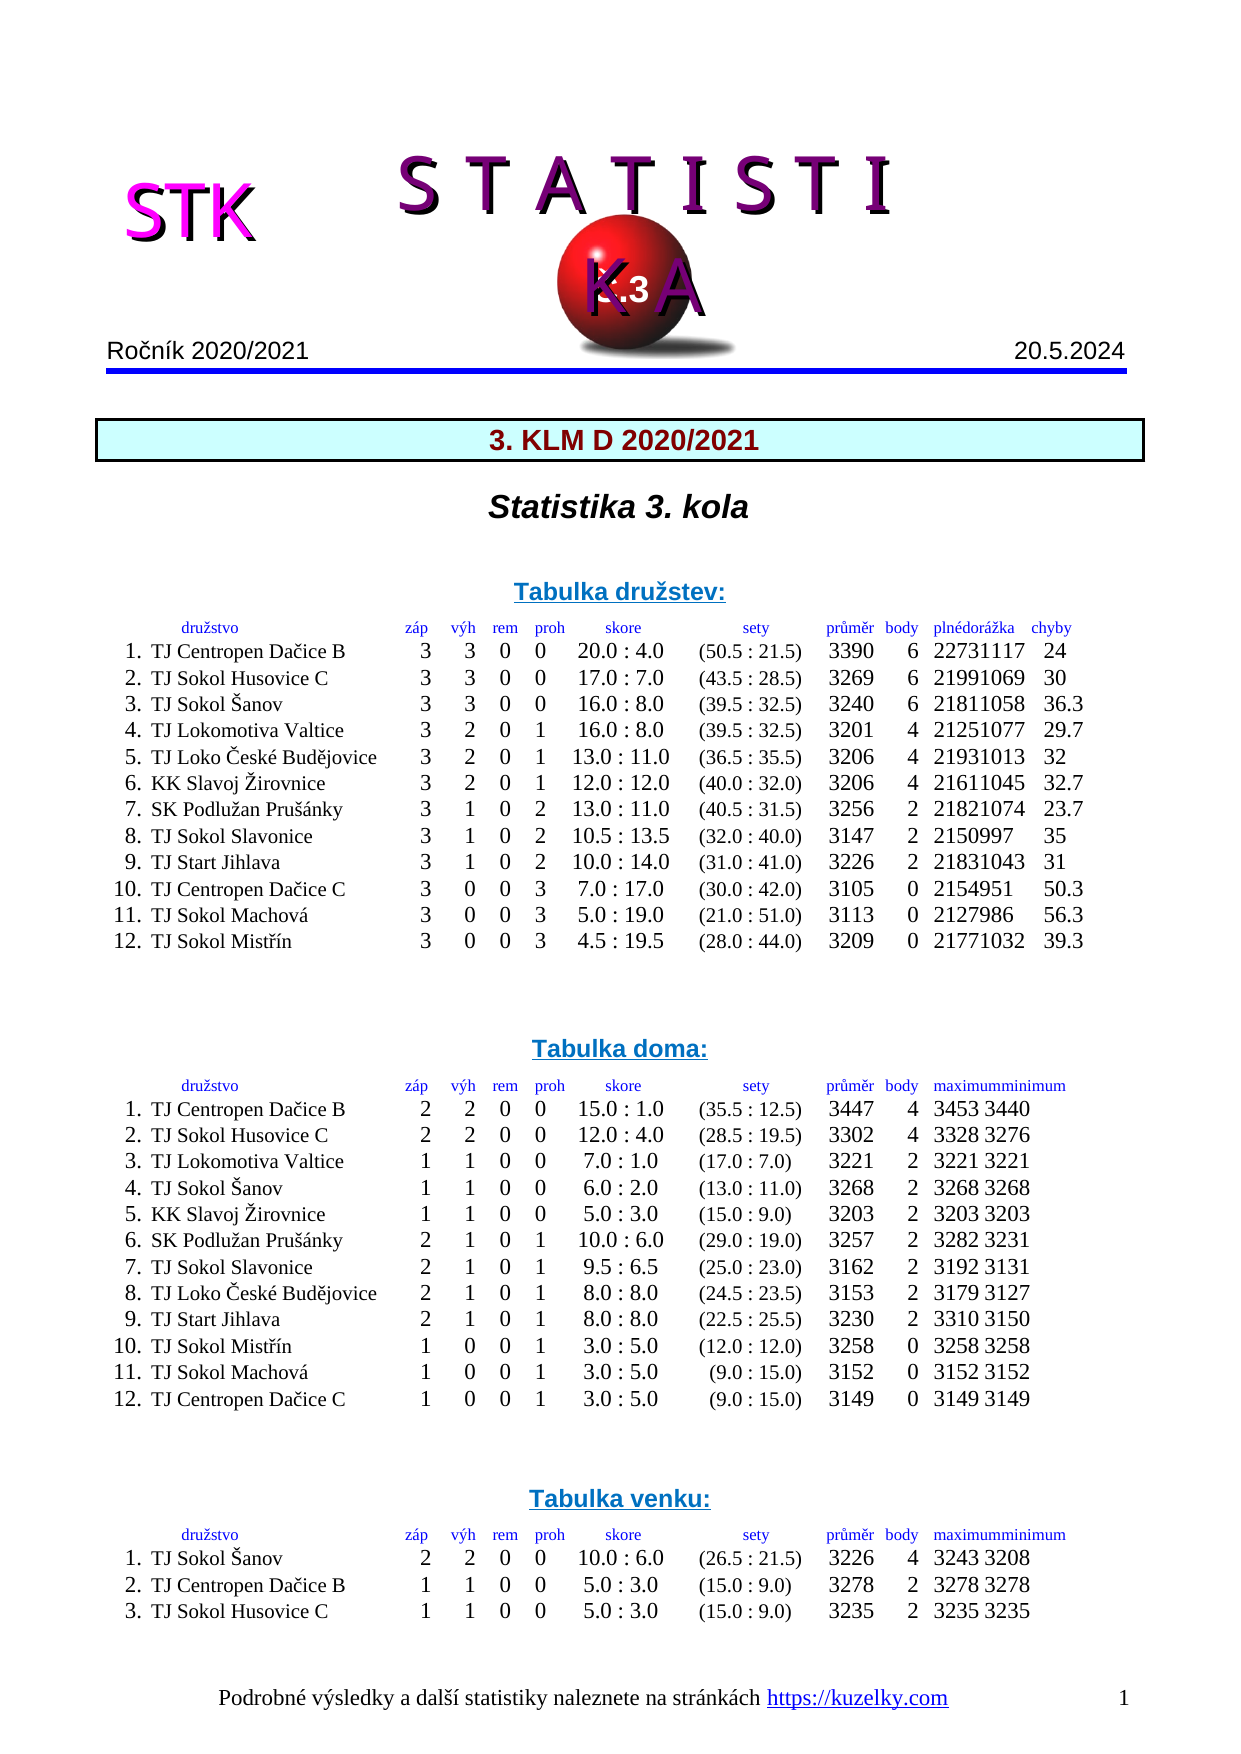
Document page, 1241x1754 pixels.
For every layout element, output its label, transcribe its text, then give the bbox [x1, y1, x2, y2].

text 8. TJ Loko České Budějovice 2 1 0 1 8.0 : 8.0 (24.5 : 23.5) 3153 2 3179 3127 [106, 1279, 1134, 1306]
text 1. TJ Centropen Dačice B 3 3 0 0 20.0 : 4.0 (50.5 : 21.5) 3390 6 2273 1117 24 [106, 637, 1134, 664]
text Tabulka venku: [94, 1484, 1145, 1513]
text Tabulka družstev: [94, 577, 1145, 606]
text 6. KK Slavoj Žirovnice 3 2 0 1 12.0 : 12.0 (40.0 : 32.0) 3206 4 2161 1045 32.7 [106, 769, 1134, 796]
text 12. TJ Centropen Dačice C 1 0 0 1 3.0 : 5.0 (9.0 : 15.0) 3149 0 3149 3149 [106, 1384, 1134, 1411]
text 3. TJ Sokol Šanov 3 3 0 0 16.0 : 8.0 (39.5 : 32.5) 3240 6 2181 1058 36.3 [106, 690, 1134, 716]
text 12. TJ Sokol Mistřín 3 0 0 3 4.5 : 19.5 (28.0 : 44.0) 3209 0 2177 1032 39.3 [106, 927, 1134, 954]
text 11. TJ Sokol Machová 1 0 0 1 3.0 : 5.0 (9.0 : 15.0) 3152 0 3152 3152 [106, 1358, 1134, 1384]
text Č.3 [609, 267, 671, 310]
text 3. TJ Sokol Husovice C 1 1 0 0 5.0 : 3.0 (15.0 : 9.0) 3235 2 3235 3235 [106, 1597, 1134, 1623]
text 3. TJ Lokomotiva Valtice 1 1 0 0 7.0 : 1.0 (17.0 : 7.0) 3221 2 3221 3221 [106, 1147, 1134, 1174]
text družstvo záp výh rem proh skore sety průměr body maximum minimum [106, 1076, 1134, 1095]
text 4. TJ Lokomotiva Valtice 3 2 0 1 16.0 : 8.0 (39.5 : 32.5) 3201 4 2125 1077 29.7 [106, 716, 1134, 743]
subtitle 3. KLM D 2020/2021 [98, 421, 1142, 459]
text 2. TJ Sokol Husovice C 2 2 0 0 12.0 : 4.0 (28.5 : 19.5) 3302 4 3328 3276 [106, 1121, 1134, 1147]
text 1. TJ Sokol Šanov 2 2 0 0 10.0 : 6.0 (26.5 : 21.5) 3226 4 3243 3208 [106, 1544, 1134, 1571]
text 8. TJ Sokol Slavonice 3 1 0 2 10.5 : 13.5 (32.0 : 40.0) 3147 2 2150 997 35 [106, 822, 1134, 848]
text 7. SK Podlužan Prušánky 3 1 0 2 13.0 : 11.0 (40.5 : 31.5) 3256 2 2182 1074 23.7 [106, 796, 1134, 822]
text 2. TJ Sokol Husovice C 3 3 0 0 17.0 : 7.0 (43.5 : 28.5) 3269 6 2199 1069 30 [106, 664, 1134, 690]
text 10. TJ Centropen Dačice C 3 0 0 3 7.0 : 17.0 (30.0 : 42.0) 3105 0 2154 951 50.3 [106, 874, 1134, 901]
text 2. TJ Centropen Dačice B 1 1 0 0 5.0 : 3.0 (15.0 : 9.0) 3278 2 3278 3278 [106, 1571, 1134, 1597]
text 5. TJ Loko České Budějovice 3 2 0 1 13.0 : 11.0 (36.5 : 35.5) 3206 4 2193 1013 32 [106, 743, 1134, 769]
text Ročník 2020/2021 20.5.2024 [106, 336, 1134, 365]
text Č.3 [687, 267, 1134, 310]
text 10. TJ Sokol Mistřín 1 0 0 1 3.0 : 5.0 (12.0 : 12.0) 3258 0 3258 3258 [106, 1332, 1134, 1358]
text družstvo záp výh rem proh skore sety průměr body maximum minimum [106, 1525, 1134, 1544]
text 4. TJ Sokol Šanov 1 1 0 0 6.0 : 2.0 (13.0 : 11.0) 3268 2 3268 3268 [106, 1174, 1134, 1200]
text Statistika 3. kola [106, 487, 1134, 526]
text 9. TJ Start Jihlava 3 1 0 2 10.0 : 14.0 (31.0 : 41.0) 3226 2 2183 1043 31 [106, 848, 1134, 874]
text Tabulka doma: [94, 1034, 1145, 1063]
text 5. KK Slavoj Žirovnice 1 1 0 0 5.0 : 3.0 (15.0 : 9.0) 3203 2 3203 3203 [106, 1200, 1134, 1226]
text 6. SK Podlužan Prušánky 2 1 0 1 10.0 : 6.0 (29.0 : 19.0) 3257 2 3282 3231 [106, 1226, 1134, 1253]
text 11. TJ Sokol Machová 3 0 0 3 5.0 : 19.0 (21.0 : 51.0) 3113 0 2127 986 56.3 [106, 901, 1134, 927]
text 1. TJ Centropen Dačice B 2 2 0 0 15.0 : 1.0 (35.5 : 12.5) 3447 4 3453 3440 [106, 1095, 1134, 1121]
text 9. TJ Start Jihlava 2 1 0 1 8.0 : 8.0 (22.5 : 25.5) 3230 2 3310 3150 [106, 1306, 1134, 1332]
text družstvo záp výh rem proh skore sety průměr body plné dorážka chyby [106, 618, 1134, 637]
text 7. TJ Sokol Slavonice 2 1 0 1 9.5 : 6.5 (25.0 : 23.0) 3162 2 3192 3131 [106, 1253, 1134, 1279]
text Č.3 [106, 267, 587, 310]
